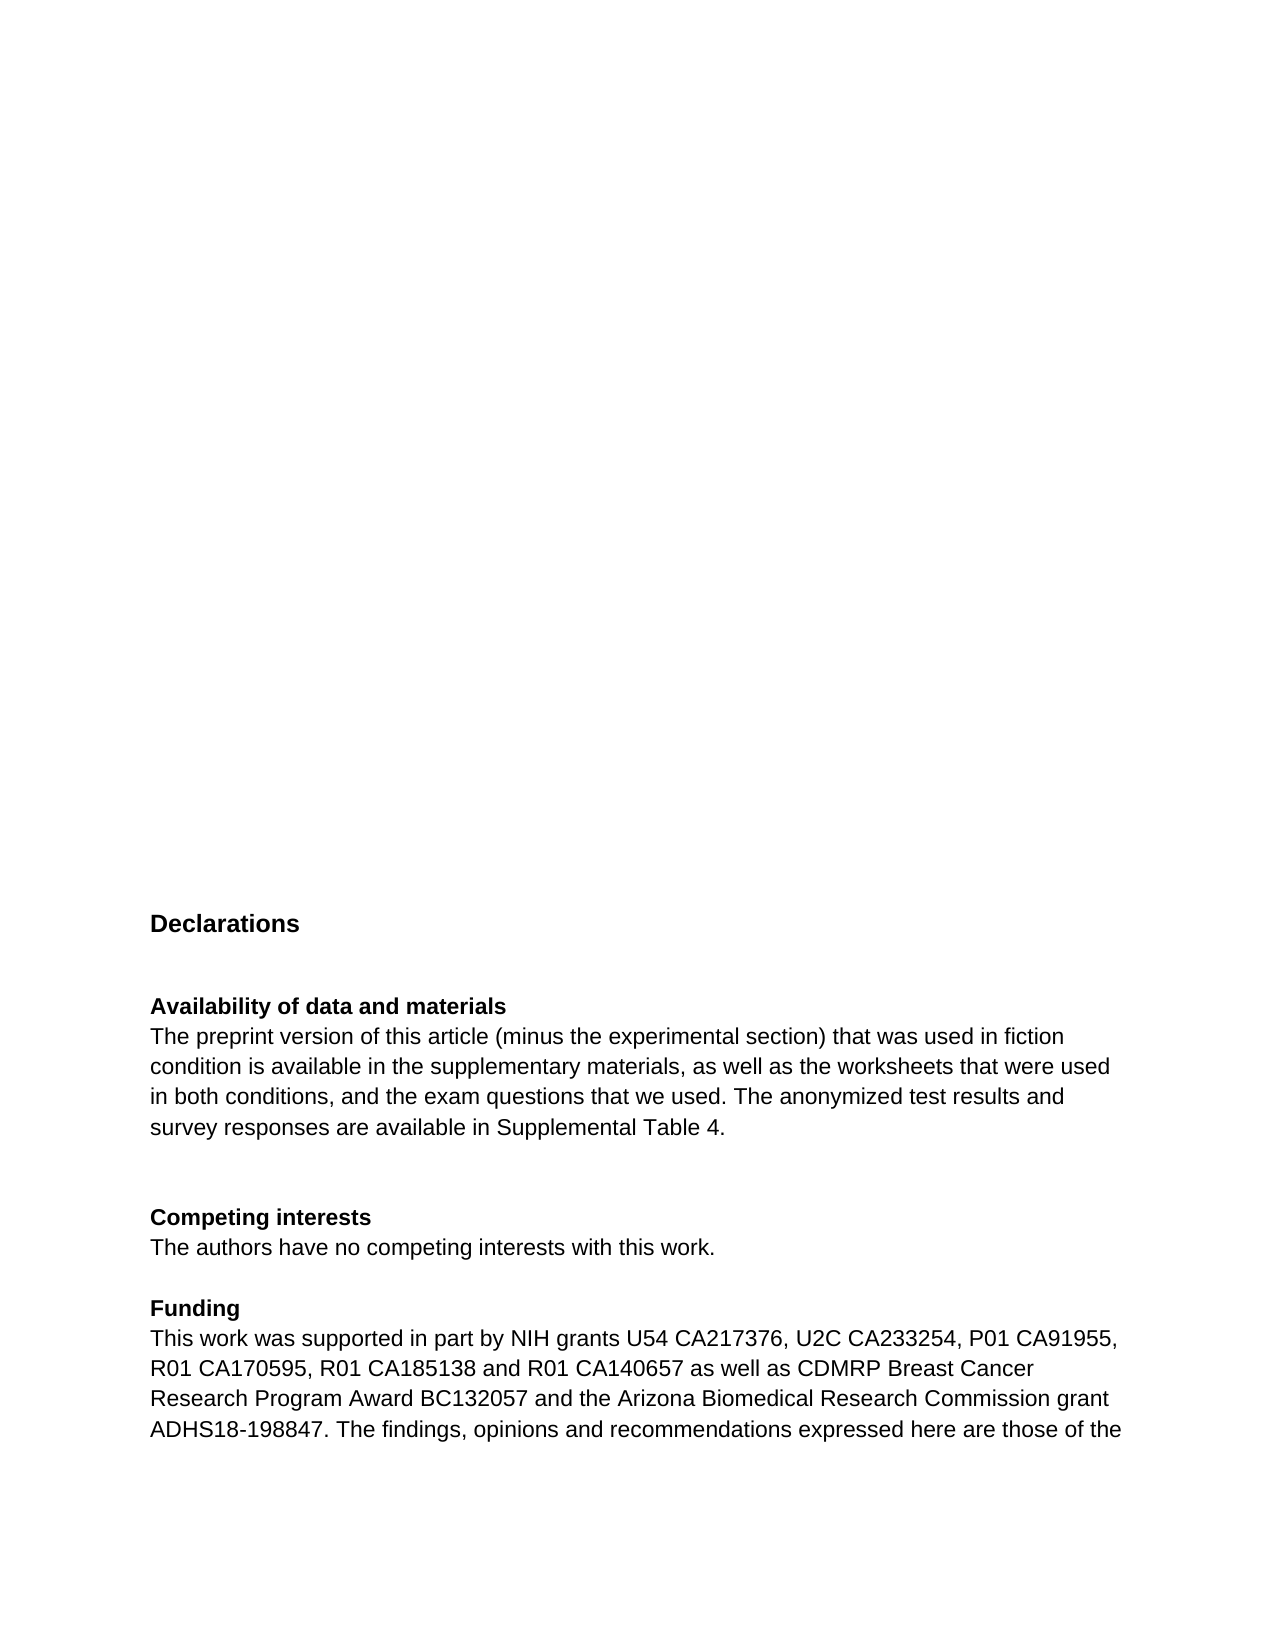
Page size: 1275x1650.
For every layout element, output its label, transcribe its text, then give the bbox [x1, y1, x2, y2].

text Competing interests [150, 1204, 1125, 1230]
text Availability of data and materials [150, 993, 1125, 1019]
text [150, 1325, 1125, 1442]
text The preprint version of this article (minus the experimental section) that was used in fiction condition is available in the supplementary materials, as well as the worksheets that were used in both conditions, and the exam questions that we used. The anonymized test results and survey responses are available in Supplemental Table 4. [150, 1023, 1125, 1140]
text Declarations [150, 909, 1125, 937]
text Funding [150, 1295, 1125, 1321]
text The authors have no competing interests with this work. [150, 1234, 1125, 1261]
